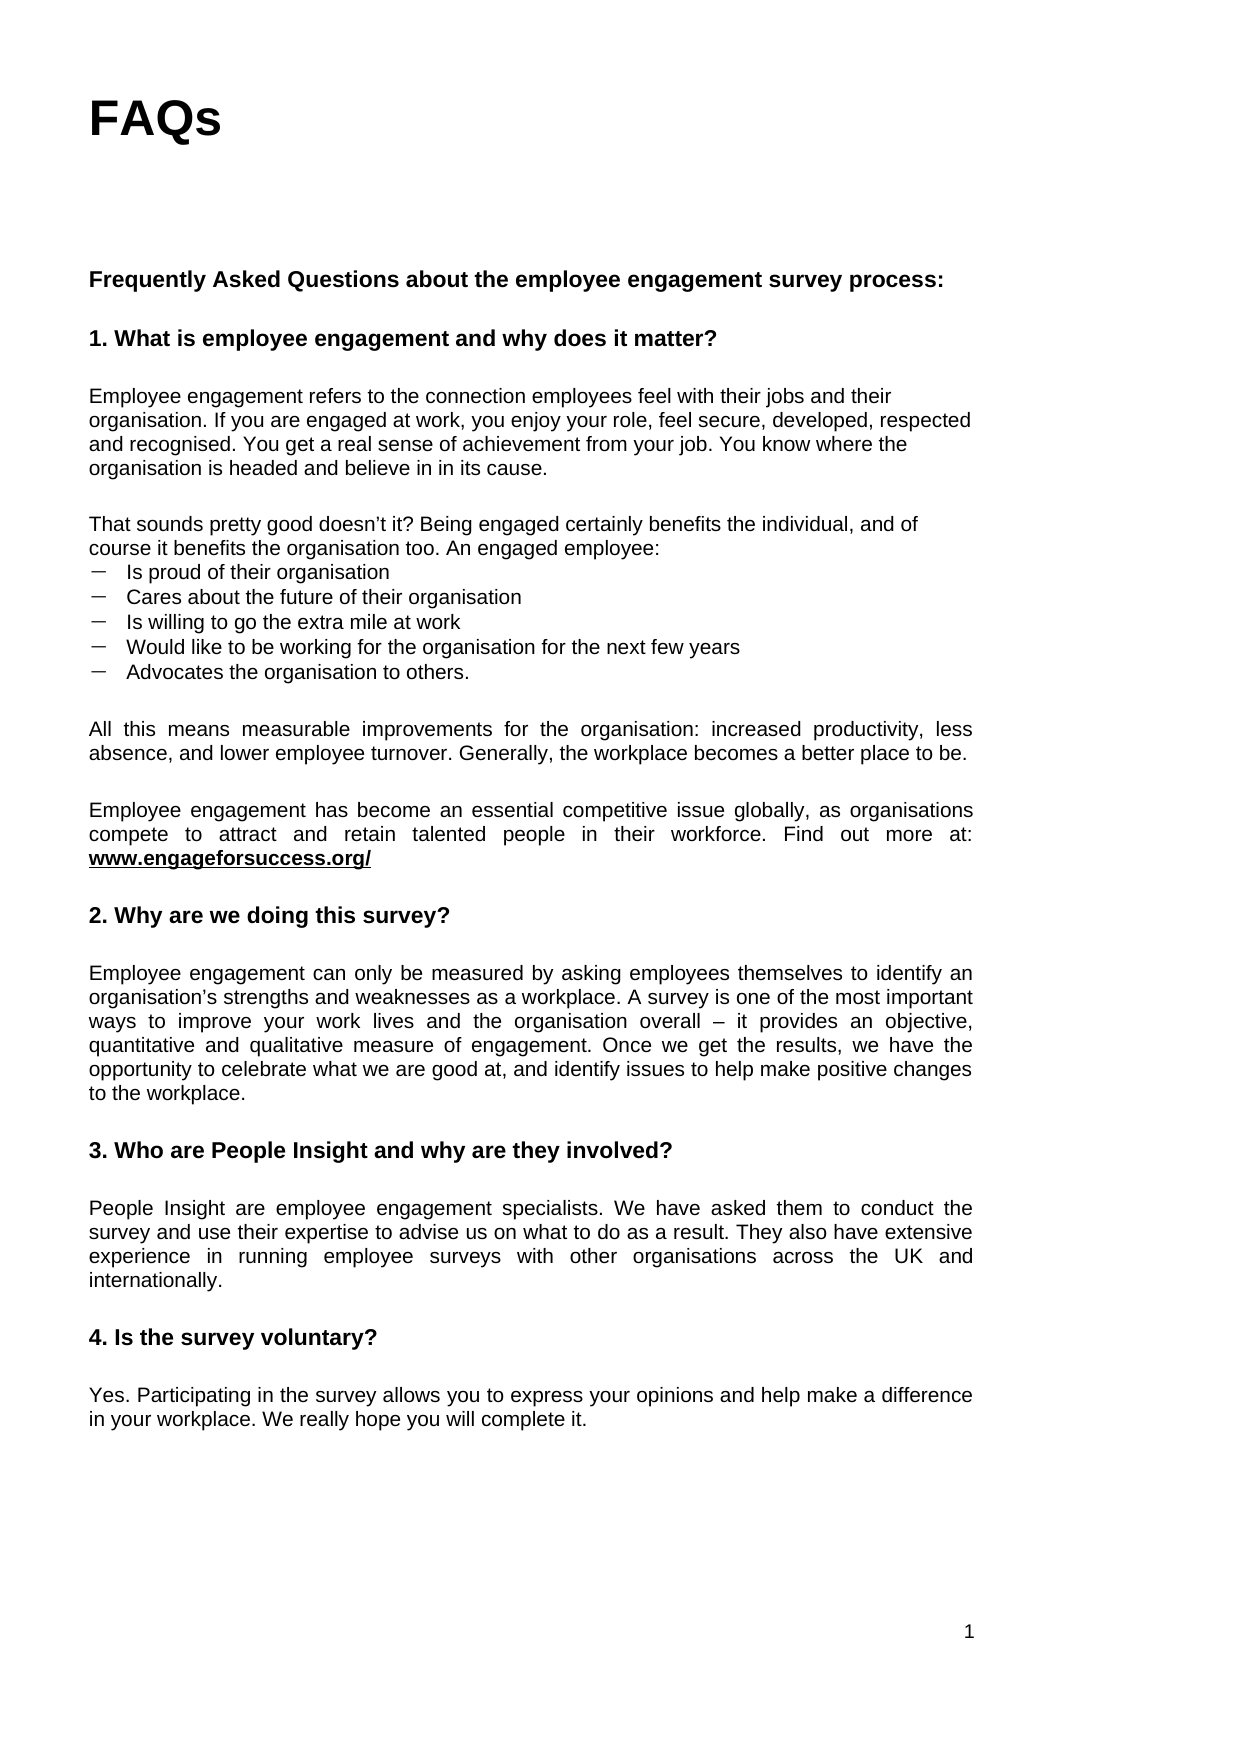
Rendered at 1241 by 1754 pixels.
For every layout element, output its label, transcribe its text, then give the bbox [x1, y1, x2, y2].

text 1. What is employee engagement and why does it matter? [89, 325, 974, 351]
list Advocates the organisation to others. [89, 660, 974, 685]
list Is proud of their organisation [89, 560, 974, 585]
text Employee engagement has become an essential competitive issue globally, as organisations compete to attract and retain talented people in their workforce. Find out more at: www.engageforsuccess.org/ [89, 798, 974, 869]
list Is willing to go the extra mile at work [89, 610, 974, 635]
text 4. Is the survey voluntary? [89, 1324, 974, 1351]
text That sounds pretty good doesn’t it? Being engaged certainly benefits the individual, and of course it benefits the organisation too. An engaged employee: [89, 512, 974, 560]
list Would like to be working for the organisation for the next few years [89, 635, 974, 660]
text Employee engagement can only be measured by asking employees themselves to identify an organisation’s strengths and weaknesses as a workplace. A survey is one of the most important ways to improve your work lives and the organisation overall – it provides an objective, quantitative and qualitative measure of engagement. Once we get the results, we have the opportunity to celebrate what we are good at, and identify issues to help make positive changes to the workplace. [89, 961, 974, 1105]
text People Insight are employee engagement specialists. We have asked them to conduct the survey and use their expertise to advise us on what to do as a result. They also have extensive experience in running employee surveys with other organisations across the UK and internationally. [89, 1196, 974, 1292]
text Frequently Asked Questions about the employee engagement survey process: [89, 266, 974, 292]
text 2. Why are we doing this survey? [89, 902, 974, 928]
text Employee engagement refers to the connection employees feel with their jobs and their organisation. If you are engaged at work, you enjoy your role, feel secure, developed, respected and recognised. You get a real sense of achievement from your job. You know where the organisation is headed and believe in in its cause. [89, 383, 974, 479]
list Cares about the future of their organisation [89, 585, 974, 610]
text 3. Who are People Insight and why are they involved? [89, 1137, 974, 1163]
text Yes. Participating in the survey allows you to express your opinions and help make a difference in your workplace. We really hope you will complete it. [89, 1383, 974, 1431]
text All this means measurable improvements for the organisation: increased productivity, less absence, and lower employee turnover. Generally, the workplace becomes a better place to be. [89, 717, 974, 765]
